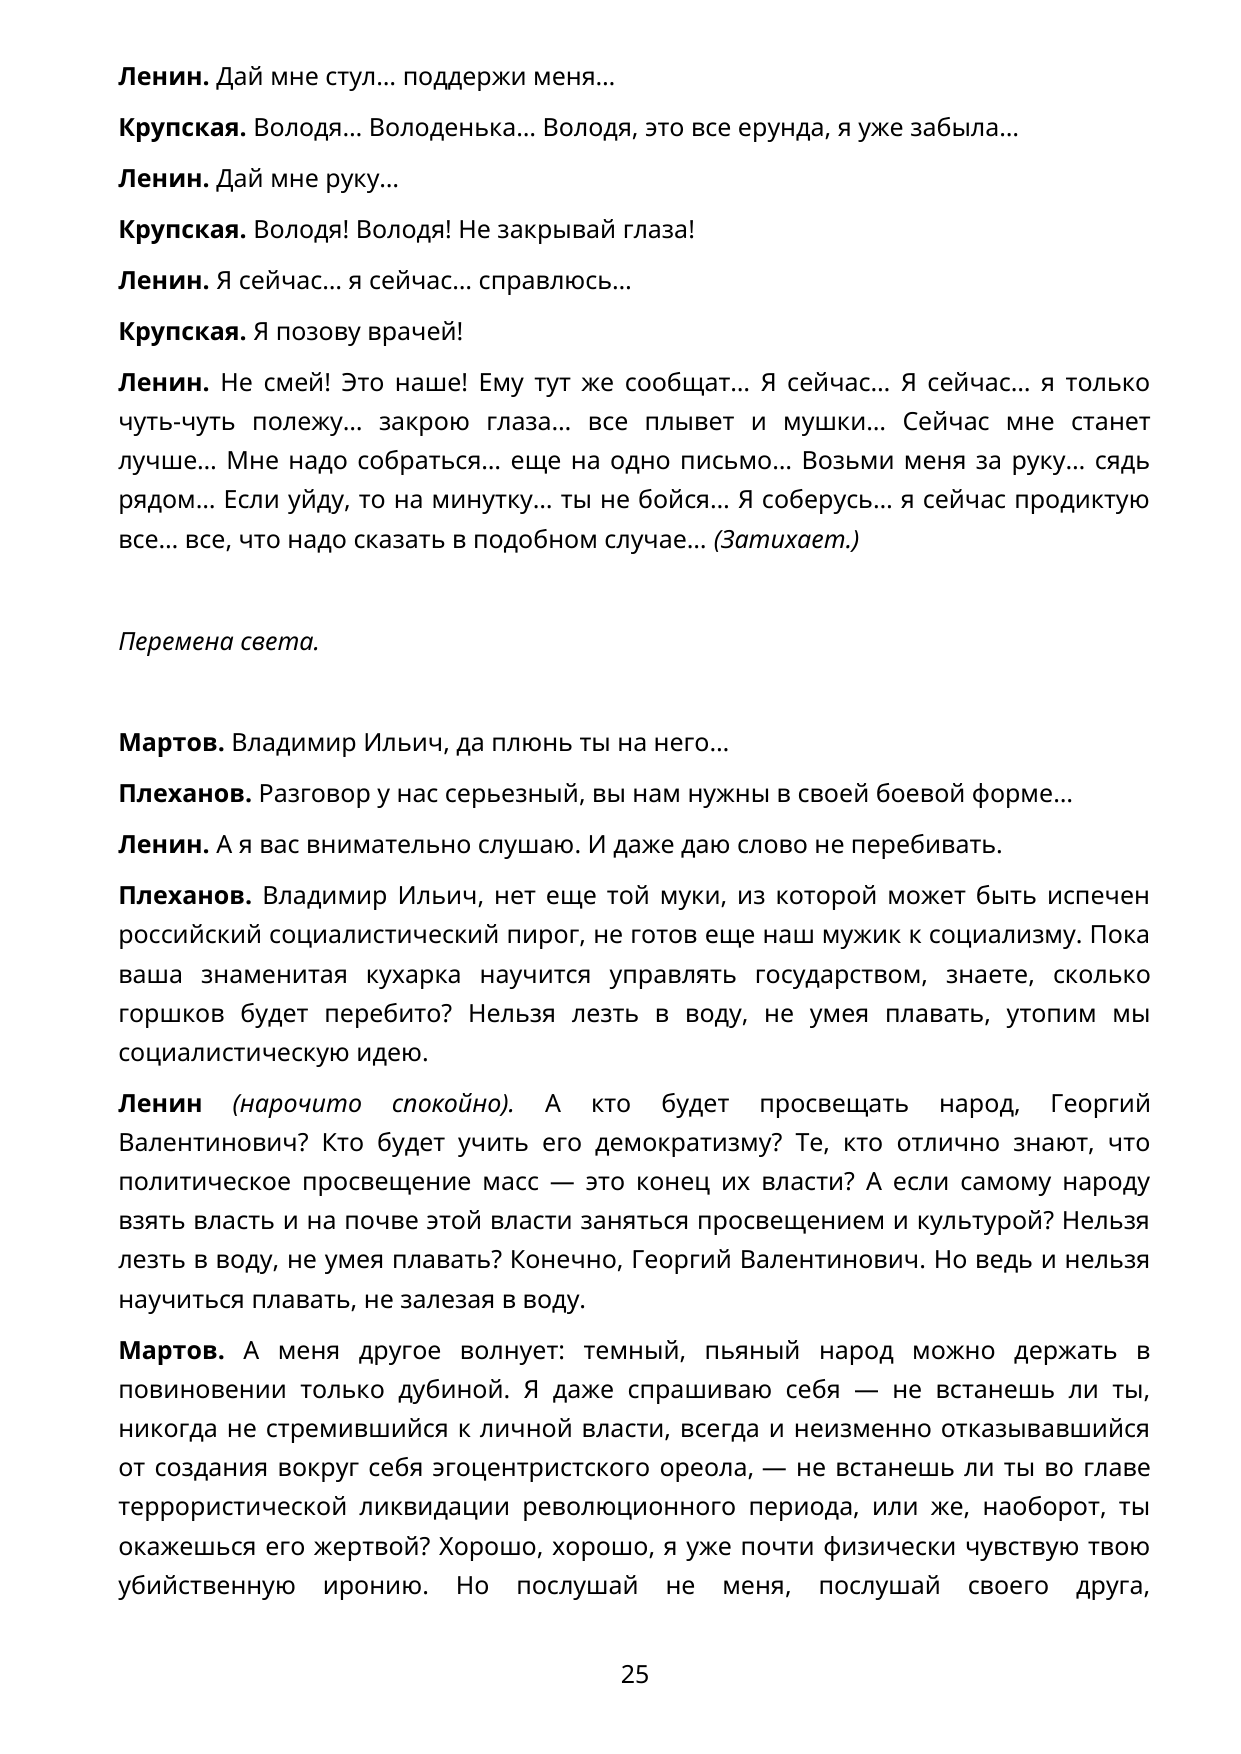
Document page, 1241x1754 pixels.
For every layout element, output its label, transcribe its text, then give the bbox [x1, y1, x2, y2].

text Ленин. Дай мне стул… поддержи меня… [118, 59, 1152, 93]
text Перемена света. [118, 623, 1152, 657]
text Ленин. Не смей! Это наше! Ему тут же сообщат… Я сейчас… Я сейчас… я только чуть-чуть полежу… закрою глаза… все плывет и мушки… Сейчас мне станет лучше… Мне надо собраться… еще на одно письмо… Возьми меня за руку… сядь рядом… Если уйду, то на минутку… ты не бойся… Я соберусь… я сейчас продиктую все… все, что надо сказать в подобном случае… (Затихает.) [118, 365, 1152, 555]
text Крупская. Я позову врачей! [118, 314, 1152, 348]
text Крупская. Володя! Володя! Не закрывай глаза! [118, 212, 1152, 246]
text Мартов. Владимир Ильич, да плюнь ты на него… [118, 725, 1152, 759]
text Плеханов. Разговор у нас серьезный, вы нам нужны в своей боевой форме… [118, 776, 1152, 810]
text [118, 1332, 1152, 1601]
text Крупская. Володя… Володенька… Володя, это все ерунда, я уже забыла… [118, 110, 1152, 144]
text Ленин. Дай мне руку… [118, 161, 1152, 195]
text Ленин (нарочито спокойно). А кто будет просвещать народ, Георгий Валентинович? Кто будет учить его демократизму? Те, кто отлично знают, что политическое просвещение масс — это конец их власти? А если самому народу взять власть и на почве этой власти заняться просвещением и культурой? Нельзя лезть в воду, не умея плавать? Конечно, Георгий Валентинович. Но ведь и нельзя научиться плавать, не залезая в воду. [118, 1086, 1152, 1315]
text Ленин. А я вас внимательно слушаю. И даже даю слово не перебивать. [118, 827, 1152, 861]
text Ленин. Я сейчас… я сейчас… справлюсь… [118, 263, 1152, 297]
text Плеханов. Владимир Ильич, нет еще той муки, из которой может быть испечен российский социалистический пирог, не готов еще наш мужик к социализму. Пока ваша знаменитая кухарка научится управлять государством, знаете, сколько горшков будет перебито? Нельзя лезть в воду, не умея плавать, утопим мы социалистическую идею. [118, 878, 1152, 1069]
